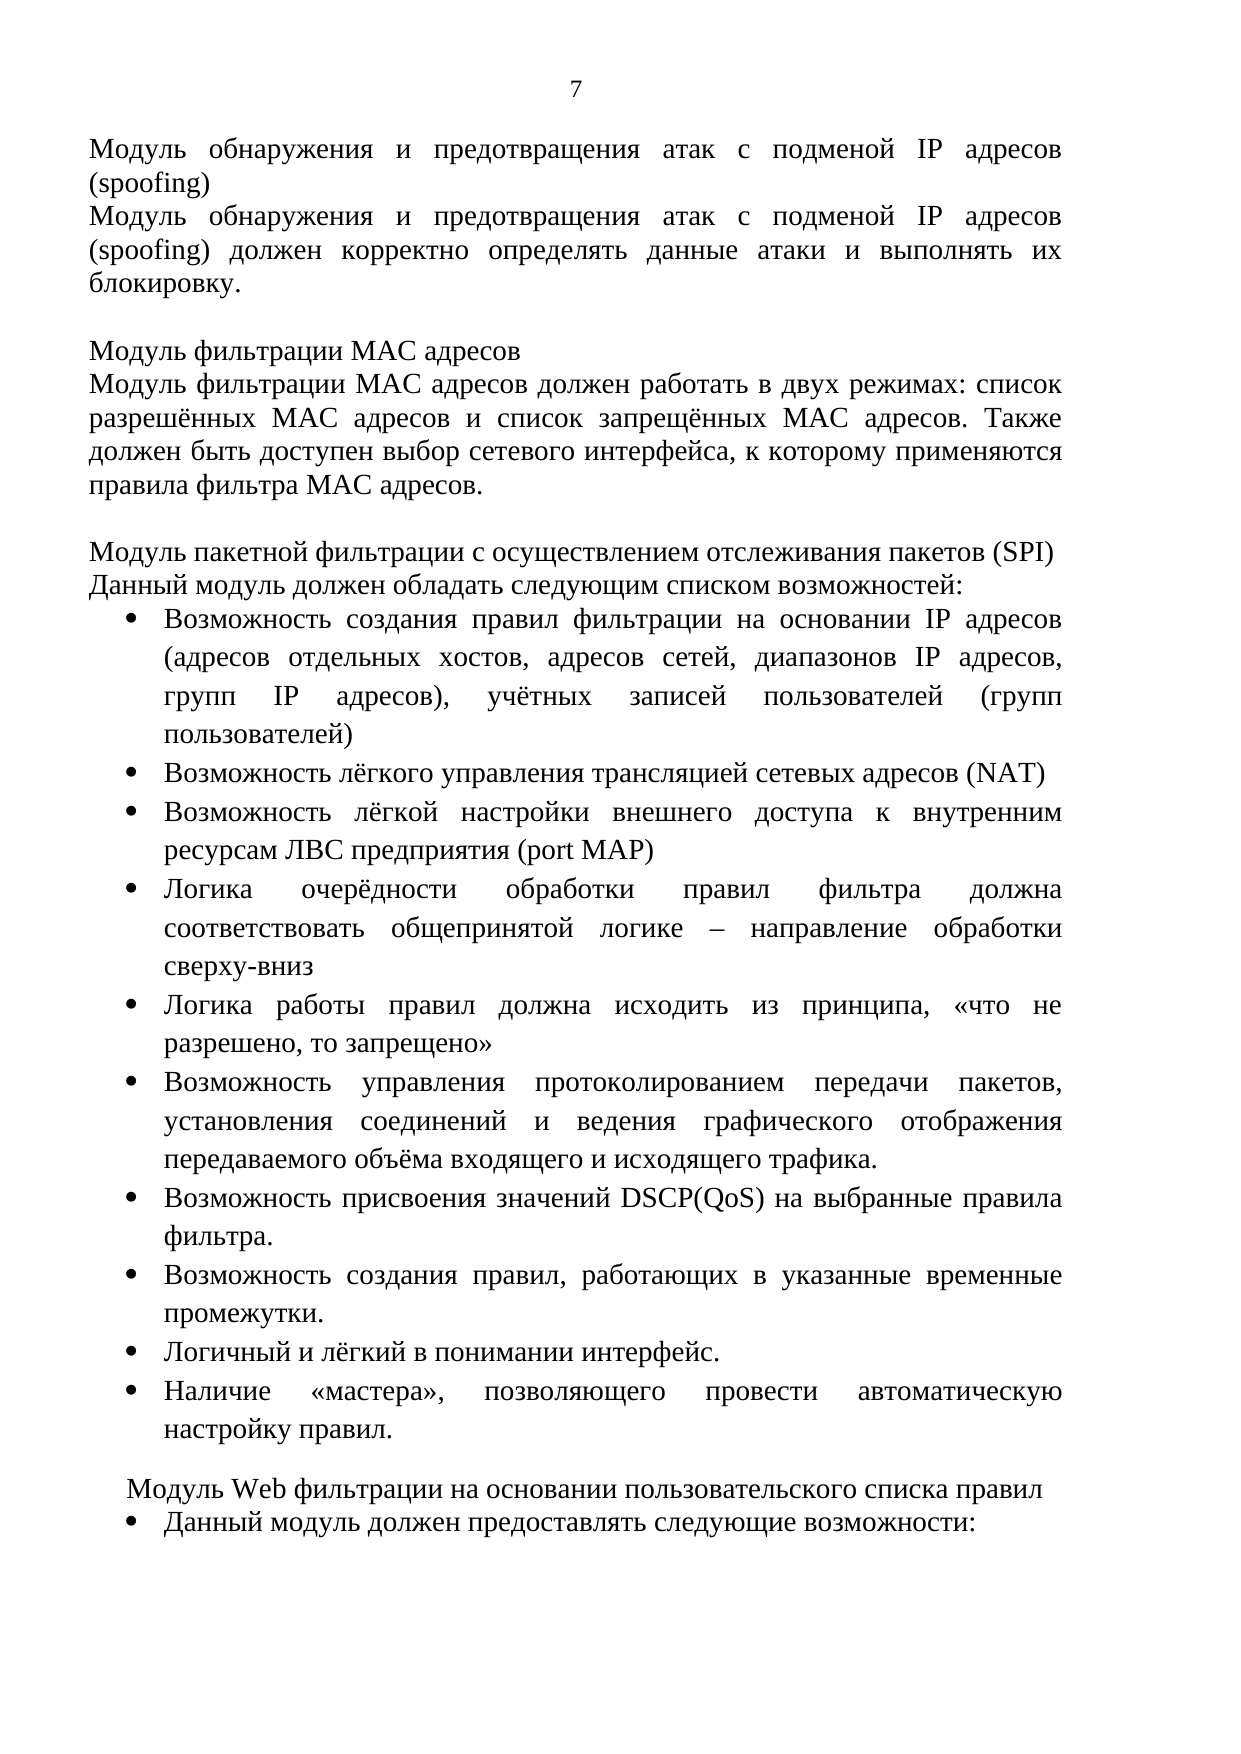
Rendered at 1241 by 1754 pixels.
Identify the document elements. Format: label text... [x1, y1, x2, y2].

list Логика очерёдности обработки правил фильтра должна соответствовать общепринятой логике – направление обработки сверху-вниз [126, 871, 1063, 982]
list Данный модуль должен предоставлять следующие возможности: [126, 1504, 1063, 1538]
text Данный модуль должен обладать следующим списком возможностей: [89, 567, 1063, 601]
list Возможность управления протоколированием передачи пакетов, установления соединений и ведения графического отображения передаваемого объёма входящего и исходящего трафика. [126, 1064, 1063, 1175]
text Модуль Web фильтрации на основании пользовательского списка правил [126, 1471, 1063, 1504]
text Модуль обнаружения и предотвращения атак с подменой IP адресов (spoofing) должен корректно определять данные атаки и выполнять их блокировку. [89, 198, 1063, 299]
list Возможность присвоения значений DSCP(QoS) на выбранные правила фильтра. [126, 1180, 1063, 1252]
list Наличие «мастера», позволяющего провести автоматическую настройку правил. [126, 1373, 1063, 1445]
text Модуль фильтрации MAC адресов [89, 333, 1063, 366]
list Логичный и лёгкий в понимании интерфейс. [126, 1334, 1063, 1368]
list Возможность лёгкого управления трансляцией сетевых адресов (NAT) [126, 755, 1063, 789]
list Возможность лёгкой настройки внешнего доступа к внутренним ресурсам ЛВС предприятия (port MAP) [126, 794, 1063, 866]
text Модуль фильтрации MAC адресов должен работать в двух режимах: список разрешённых MAC адресов и список запрещённых MAC адресов. Также должен быть доступен выбор сетевого интерфейса, к которому применяются правила фильтра MAC адресов. [89, 366, 1063, 500]
list Возможность создания правил, работающих в указанные временные промежутки. [126, 1257, 1063, 1329]
text Модуль пакетной фильтрации с осуществлением отслеживания пакетов (SPI) [89, 534, 1063, 567]
text Модуль обнаружения и предотвращения атак с подменой IP адресов (spoofing) [89, 131, 1063, 198]
list Возможность создания правил фильтрации на основании IP адресов (адресов отдельных хостов, адресов сетей, диапазонов IP адресов, групп IP адресов), учётных записей пользователей (групп пользователей) [126, 601, 1063, 750]
list Логика работы правил должна исходить из принципа, «что не разрешено, то запрещено» [126, 987, 1063, 1059]
